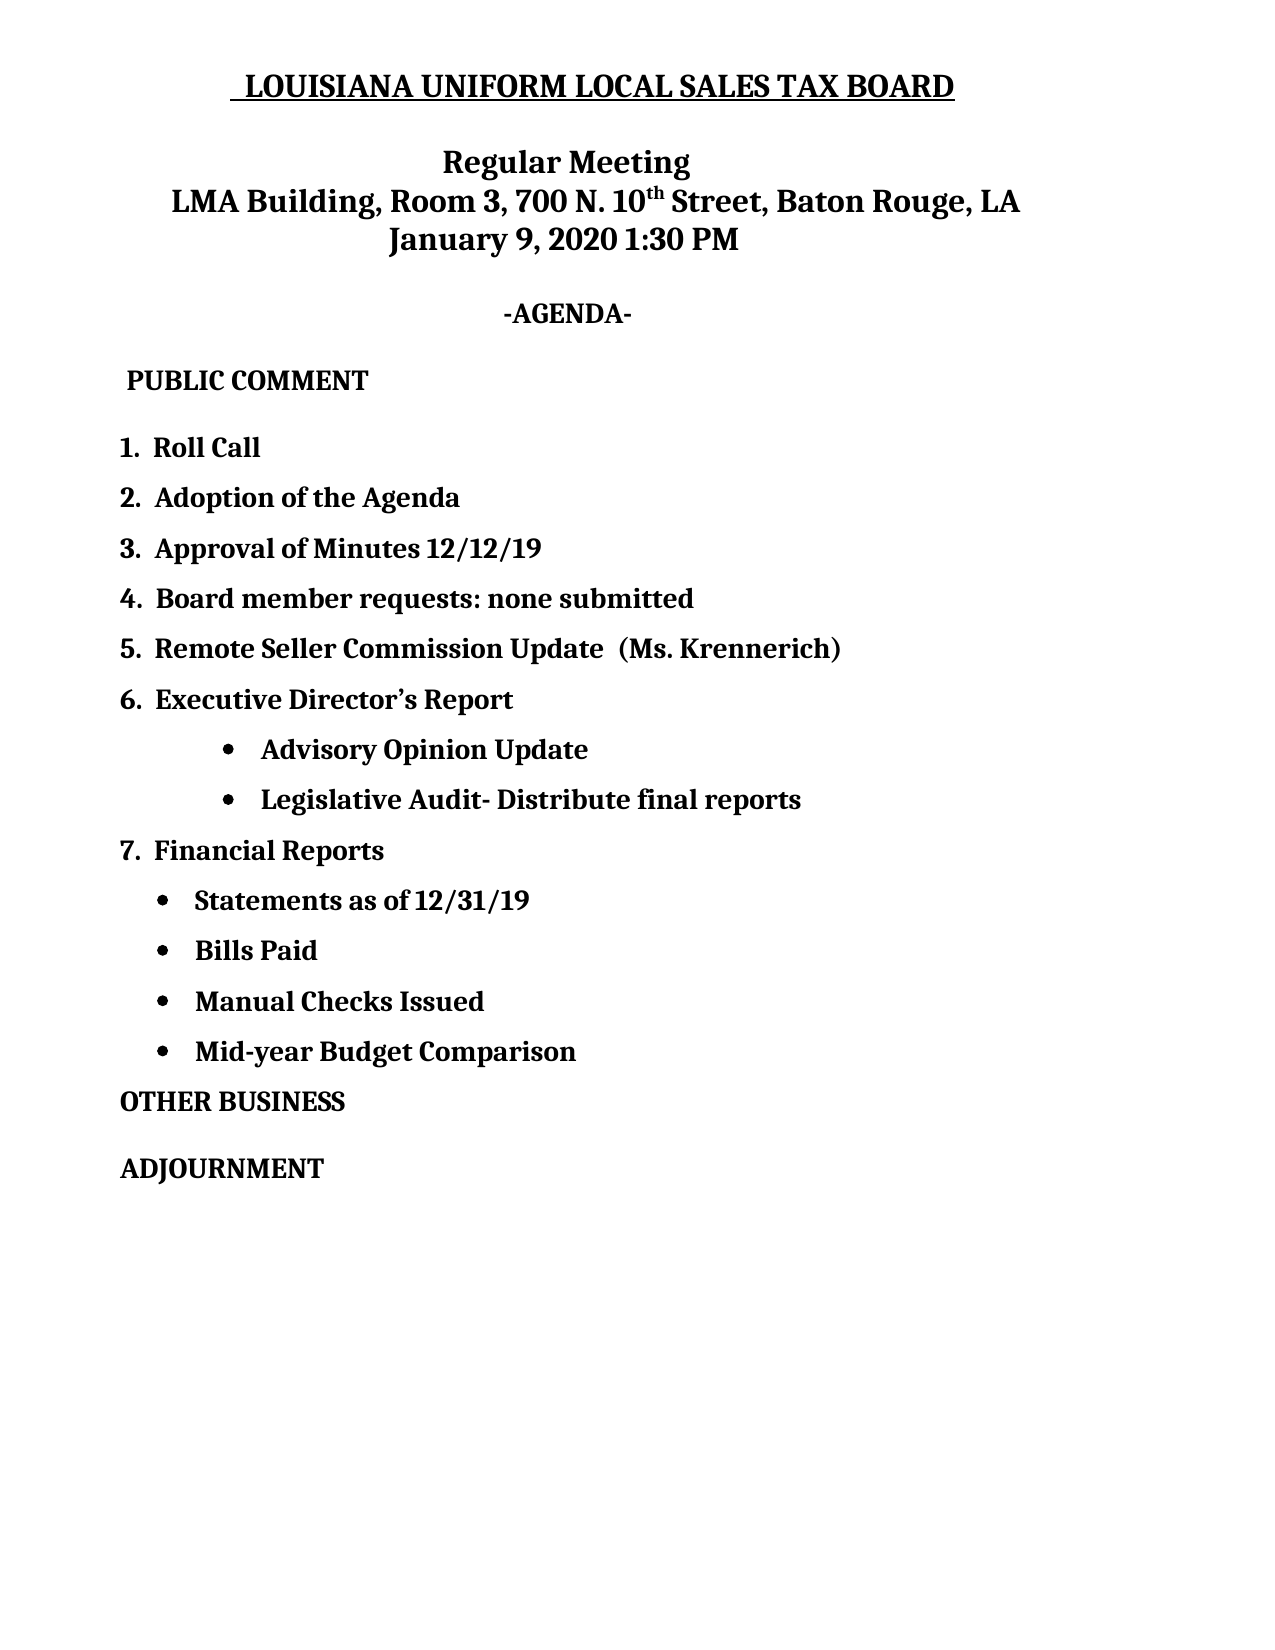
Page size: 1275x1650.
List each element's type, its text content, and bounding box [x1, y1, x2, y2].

text 1. Roll Call [120, 431, 1192, 465]
list Statements as of 12/31/19 [157, 884, 1192, 918]
text 7. Financial Reports [120, 834, 1192, 867]
list Legislative Audit- Distribute final reports [223, 783, 1192, 817]
text PUBLIC COMMENT [120, 364, 1192, 398]
text January 9, 2020 1:30 PM [120, 220, 1192, 259]
text Regular Meeting [120, 144, 1192, 182]
text -AGENDA- [120, 297, 1192, 331]
list Bills Paid [157, 934, 1192, 968]
text 6. Executive Director’s Report [120, 683, 1192, 716]
list Advisory Opinion Update [223, 733, 1192, 767]
text LMA Building, Room 3, 700 N. 10th Street, Baton Rouge, LA [120, 182, 1192, 220]
text OTHER BUSINESS [120, 1085, 1192, 1119]
text 2. Adoption of the Agenda 3. Approval of Minutes 12/12/19 [120, 482, 1192, 565]
text ADJOURNMENT [120, 1152, 1192, 1186]
list Manual Checks Issued [157, 985, 1192, 1018]
text LOUISIANA UNIFORM LOCAL SALES TAX BOARD [120, 67, 1192, 105]
list Mid-year Budget Comparison [157, 1035, 1192, 1068]
text 4. Board member requests: none submitted [120, 582, 1192, 616]
text 5. Remote Seller Commission Update (Ms. Krennerich) [120, 632, 1192, 666]
